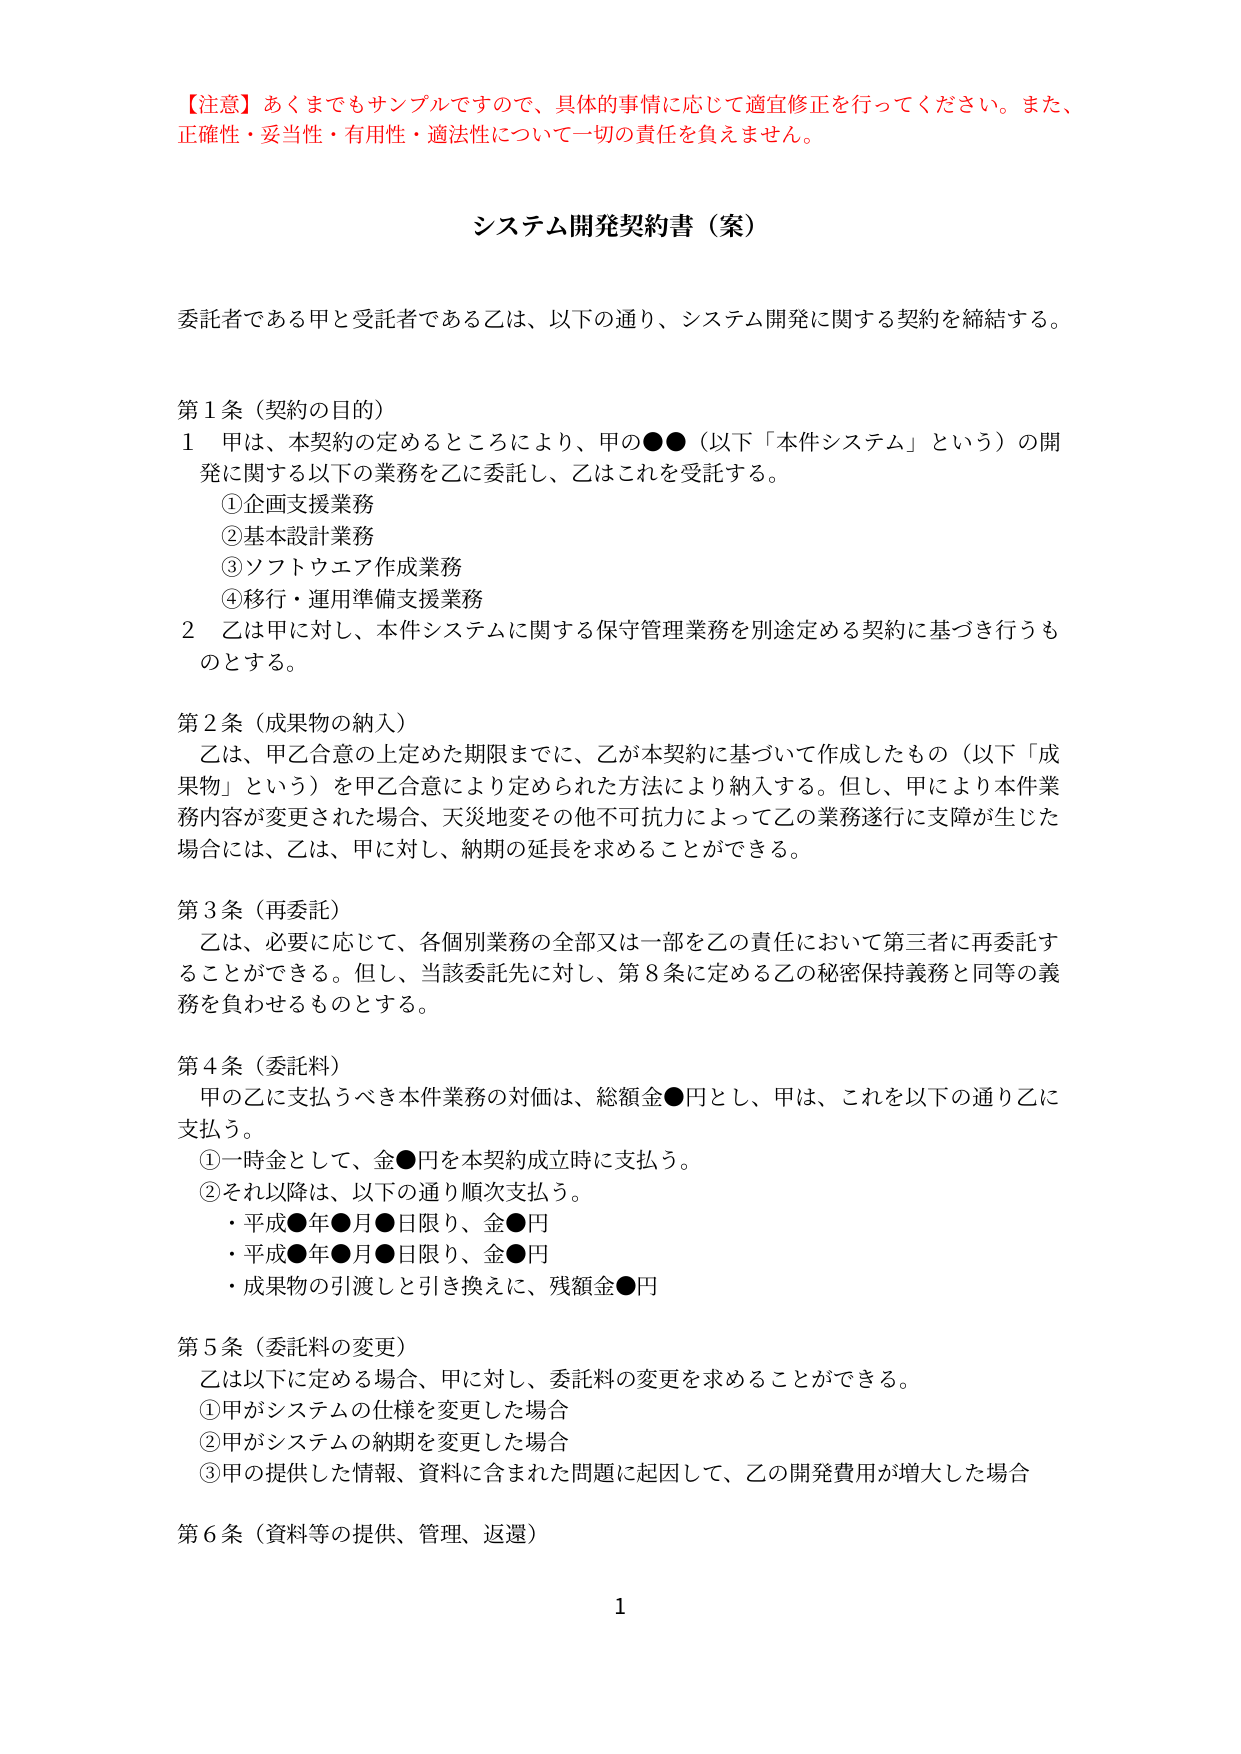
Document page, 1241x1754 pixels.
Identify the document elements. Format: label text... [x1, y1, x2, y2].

text 甲の乙に支払うべき本件業務の対価は、総額金●円とし、甲は、これを以下の通り乙に支払う。 [177, 1080, 1063, 1143]
text システム開発契約書（案） [177, 207, 1063, 243]
text ②それ以降は、以下の通り順次支払う。 [177, 1175, 1063, 1206]
text ２ 乙は甲に対し、本件システムに関する保守管理業務を別途定める契約に基づき行うものとする。 [177, 613, 1063, 676]
text ・平成●年●月●日限り、金●円 [177, 1206, 1063, 1238]
text ②甲がシステムの納期を変更した場合 [177, 1425, 1063, 1456]
text ③ソフトウエア作成業務 [177, 551, 1063, 582]
text 第２条（成果物の納入） [177, 706, 1063, 738]
text 第６条（資料等の提供、管理、返還） [177, 1517, 1063, 1549]
text ・平成●年●月●日限り、金●円 [177, 1238, 1063, 1269]
text ・成果物の引渡しと引き換えに、残額金●円 [177, 1269, 1063, 1301]
text 第４条（委託料） [177, 1049, 1063, 1080]
text ④移行・運用準備支援業務 [177, 582, 1063, 613]
text ①企画支援業務 [177, 488, 1063, 519]
text 乙は、必要に応じて、各個別業務の全部又は一部を乙の責任において第三者に再委託することができる。但し、当該委託先に対し、第８条に定める乙の秘密保持義務と同等の義務を負わせるものとする。 [177, 925, 1063, 1019]
text ①一時金として、金●円を本契約成立時に支払う。 [177, 1143, 1063, 1175]
text ②基本設計業務 [177, 519, 1063, 551]
text ①甲がシステムの仕様を変更した場合 [177, 1393, 1063, 1425]
text １ 甲は、本契約の定めるところにより、甲の●●（以下「本件システム」という）の開発に関する以下の業務を乙に委託し、乙はこれを受託する。 [177, 425, 1063, 488]
text 委託者である甲と受託者である乙は、以下の通り、システム開発に関する契約を締結する。 [177, 302, 1063, 334]
text ③甲の提供した情報、資料に含まれた問題に起因して、乙の開発費用が増大した場合 [177, 1456, 1063, 1488]
text 第５条（委託料の変更） [177, 1330, 1063, 1362]
text 乙は以下に定める場合、甲に対し、委託料の変更を求めることができる。 [177, 1362, 1063, 1393]
text 第３条（再委託） [177, 893, 1063, 925]
text 乙は、甲乙合意の上定めた期限までに、乙が本契約に基づいて作成したもの（以下「成果物」という）を甲乙合意により定められた方法により納入する。但し、甲により本件業務内容が変更された場合、天災地変その他不可抗力によって乙の業務遂行に支障が生じた場合には、乙は、甲に対し、納期の延長を求めることができる。 [177, 738, 1063, 863]
text 第１条（契約の目的） [177, 393, 1063, 425]
